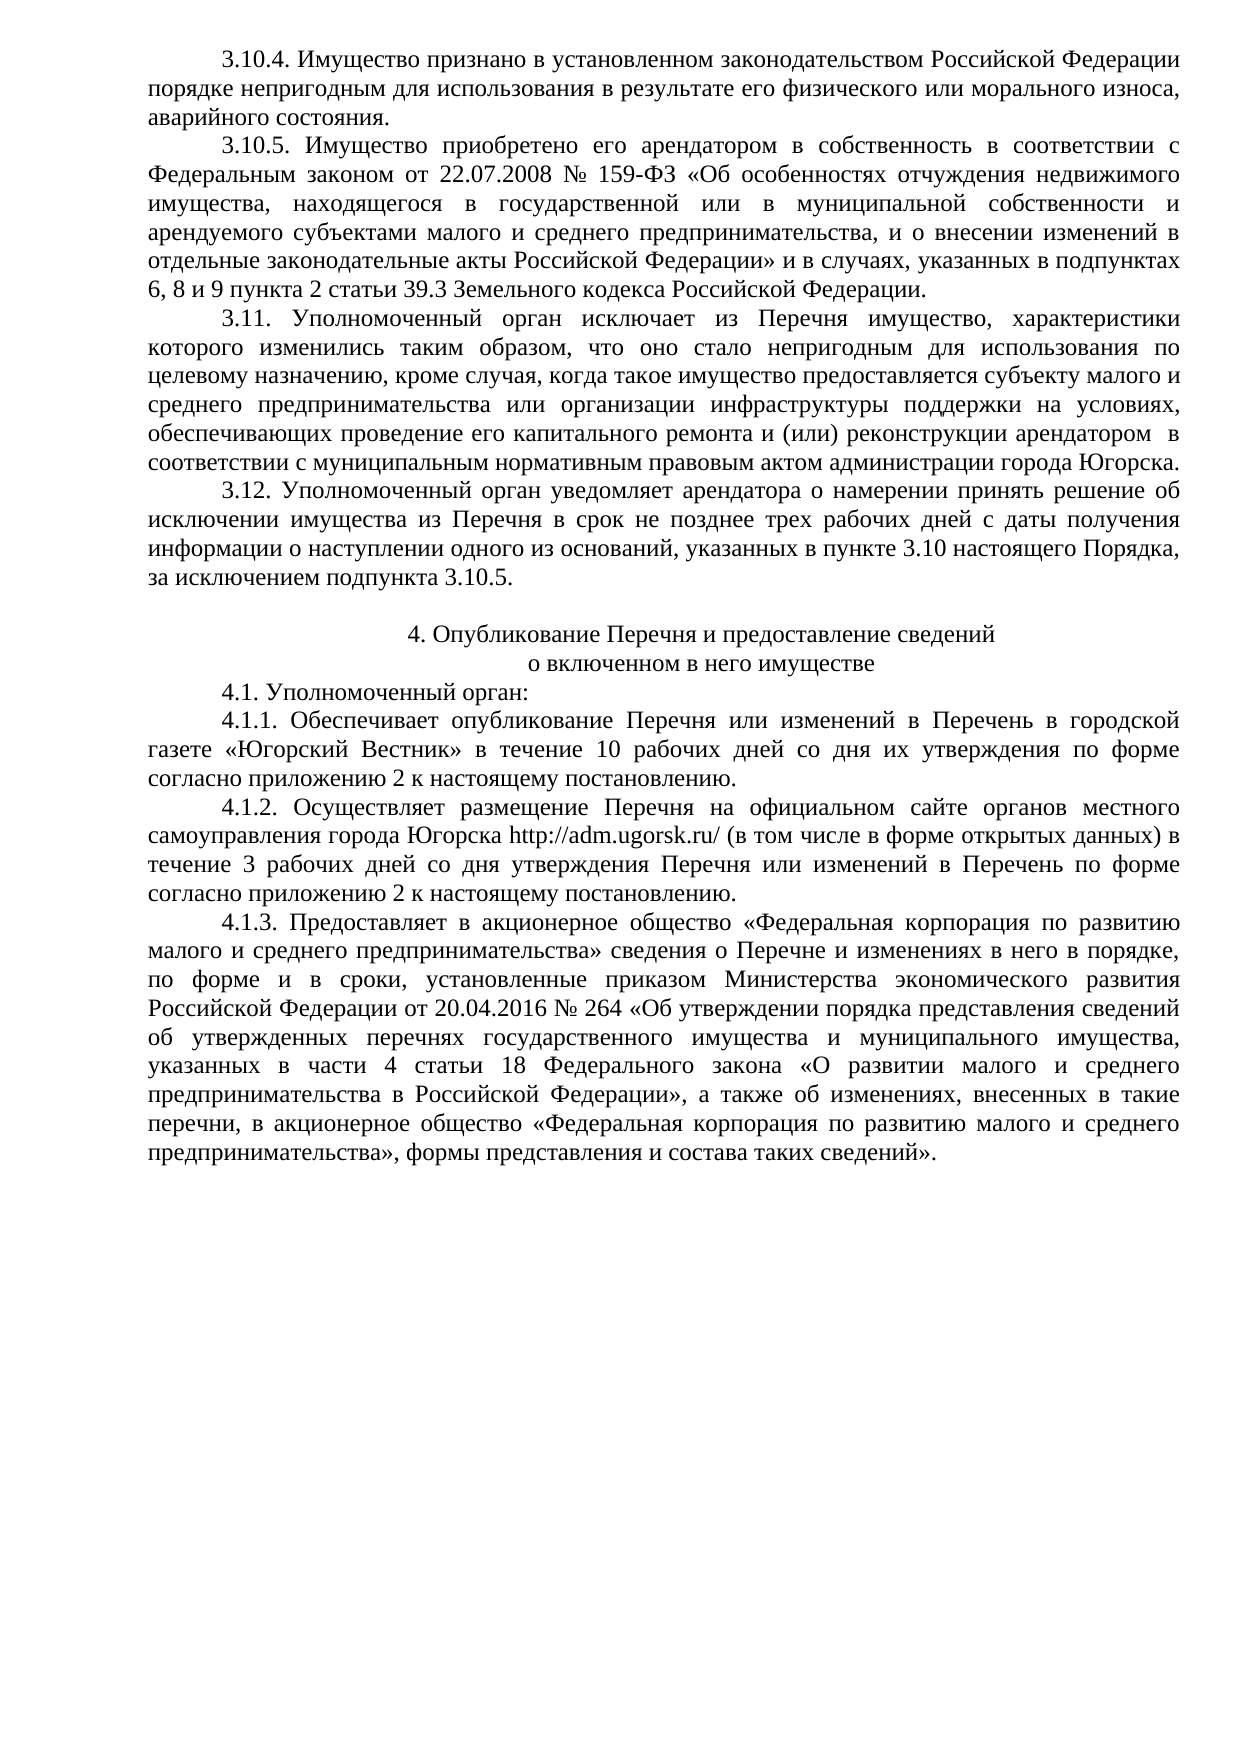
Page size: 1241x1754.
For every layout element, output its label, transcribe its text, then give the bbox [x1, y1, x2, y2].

text о включенном в него имуществе [148, 648, 1181, 677]
text 3.10.5. Имущество приобретено его арендатором в собственность в соответствии с Федеральным законом от 22.07.2008 № 159-ФЗ «Об особенностях отчуждения недвижимого имущества, находящегося в государственной или в муниципальной собственности и арендуемого субъектами малого и среднего предпринимательства, и о внесении изменений в отдельные законодательные акты Российской Федерации» и в случаях, указанных в подпунктах 6, 8 и 9 пункта 2 статьи 39.3 Земельного кодекса Российской Федерации. [148, 131, 1181, 303]
text 3.12. Уполномоченный орган уведомляет арендатора о намерении принять решение об исключении имущества из Перечня в срок не позднее трех рабочих дней с даты получения информации о наступлении одного из оснований, указанных в пункте 3.10 настоящего Порядка, за исключением подпункта 3.10.5. [148, 476, 1181, 591]
text 4.1.1. Обеспечивает опубликование Перечня или изменений в Перечень в городской газете «Югорский Вестник» в течение 10 рабочих дней со дня их утверждения по форме согласно приложению 2 к настоящему постановлению. [148, 706, 1181, 792]
text 4.1.3. Предоставляет в акционерное общество «Федеральная корпорация по развитию малого и среднего предпринимательства» сведения о Перечне и изменениях в него в порядке, по форме и в сроки, установленные приказом Министерства экономического развития Российской Федерации от 20.04.2016 № 264 «Об утверждении порядка представления сведений об утвержденных перечнях государственного имущества и муниципального имущества, указанных в части 4 статьи 18 Федерального закона «О развитии малого и среднего предпринимательства в Российской Федерации», а также об изменениях, внесенных в такие перечни, в акционерное общество «Федеральная корпорация по развитию малого и среднего предпринимательства», формы представления и состава таких сведений». [148, 907, 1181, 1166]
text 3.11. Уполномоченный орган исключает из Перечня имущество, характеристики которого изменились таким образом, что оно стало непригодным для использования по целевому назначению, кроме случая, когда такое имущество предоставляется субъекту малого и среднего предпринимательства или организации инфраструктуры поддержки на условиях, обеспечивающих проведение его капитального ремонта и (или) реконструкции арендатором в соответствии с муниципальным нормативным правовым актом администрации города Югорска. [148, 303, 1181, 476]
text 3.10.4. Имущество признано в установленном законодательством Российской Федерации порядке непригодным для использования в результате его физического или морального износа, аварийного состояния. [148, 44, 1181, 131]
text 4.1.2. Осуществляет размещение Перечня на официальном сайте органов местного самоуправления города Югорска http://adm.ugorsk.ru/ (в том числе в форме открытых данных) в течение 3 рабочих дней со дня утверждения Перечня или изменений в Перечень по форме согласно приложению 2 к настоящему постановлению. [148, 792, 1181, 907]
text 4.1. Уполномоченный орган: [148, 677, 1181, 706]
text 4. Опубликование Перечня и предоставление сведений [148, 619, 1181, 648]
